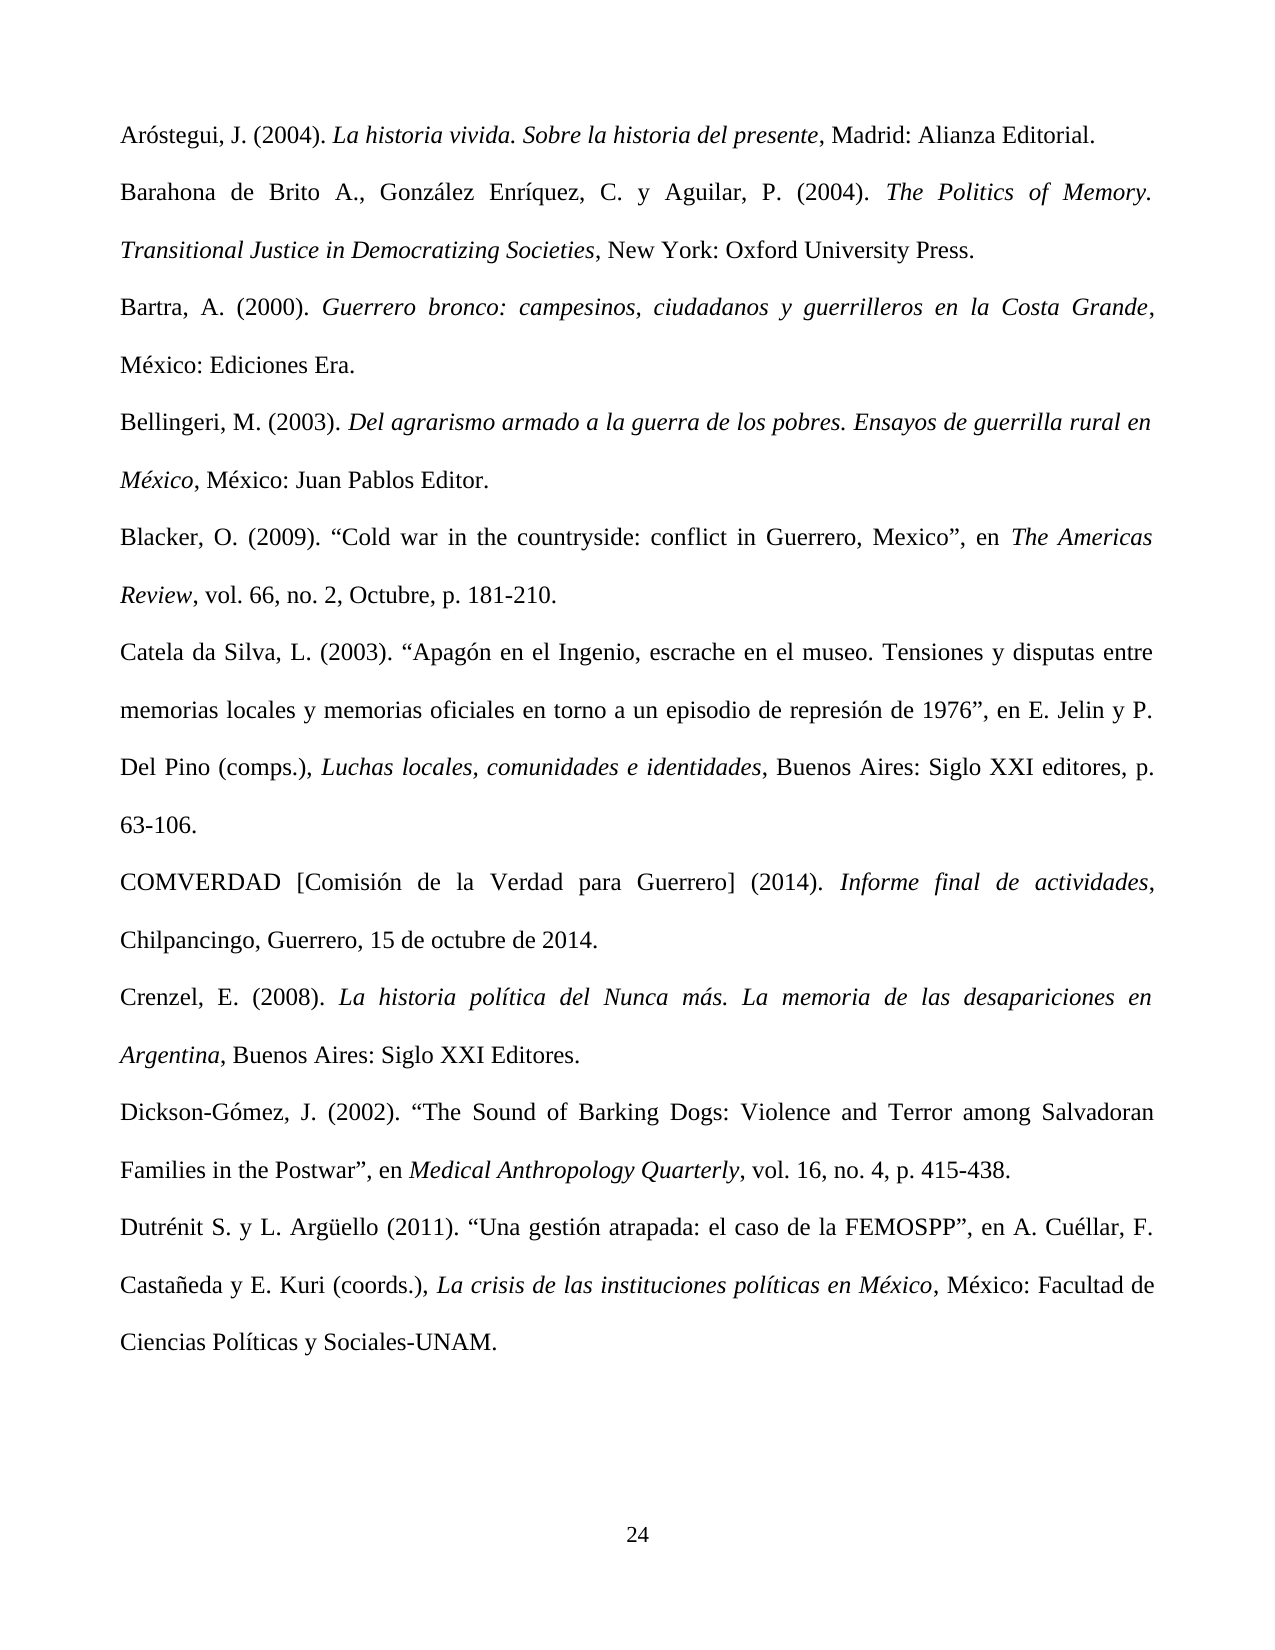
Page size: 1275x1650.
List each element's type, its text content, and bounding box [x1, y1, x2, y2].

text Dutrénit S. y L. Argüello (2011). “Una gestión atrapada: el caso de la FEMOSPP”, en A. Cuéllar, F. Castañeda y E. Kuri (coords.), La crisis de las instituciones políticas en México, México: Facultad de Ciencias Políticas y Sociales-UNAM. [120, 1212, 1155, 1356]
text Blacker, O. (2009). “Cold war in the countryside: conflict in Guerrero, Mexico”, en The Americas Review, vol. 66, no. 2, Octubre, p. 181-210. [120, 522, 1155, 609]
text Catela da Silva, L. (2003). “Apagón en el Ingenio, escrache en el museo. Tensiones y disputas entre memorias locales y memorias oficiales en torno a un episodio de represión de 1976”, en E. Jelin y P. Del Pino (comps.), Luchas locales, comunidades e identidades, Buenos Aires: Siglo XXI editores, p. 63-106. [120, 637, 1155, 839]
text Crenzel, E. (2008). La historia política del Nunca más. La memoria de las desapariciones en Argentina, Buenos Aires: Siglo XXI Editores. [120, 982, 1155, 1069]
text Bartra, A. (2000). Guerrero bronco: campesinos, ciudadanos y guerrilleros en la Costa Grande, México: Ediciones Era. [120, 292, 1155, 379]
text Dickson-Gómez, J. (2002). “The Sound of Barking Dogs: Violence and Terror among Salvadoran Families in the Postwar”, en Medical Anthropology Quarterly, vol. 16, no. 4, p. 415-438. [120, 1097, 1155, 1184]
text Aróstegui, J. (2004). La historia vivida. Sobre la historia del presente, Madrid: Alianza Editorial. [120, 120, 1155, 149]
text COMVERDAD [Comisión de la Verdad para Guerrero] (2014). Informe final de actividades, Chilpancingo, Guerrero, 15 de octubre de 2014. [120, 867, 1155, 954]
text Barahona de Brito A., González Enríquez, C. y Aguilar, P. (2004). The Politics of Memory. Transitional Justice in Democratizing Societies, New York: Oxford University Press. [120, 177, 1155, 264]
text Bellingeri, M. (2003). Del agrarismo armado a la guerra de los pobres. Ensayos de guerrilla rural en México, México: Juan Pablos Editor. [120, 407, 1155, 494]
